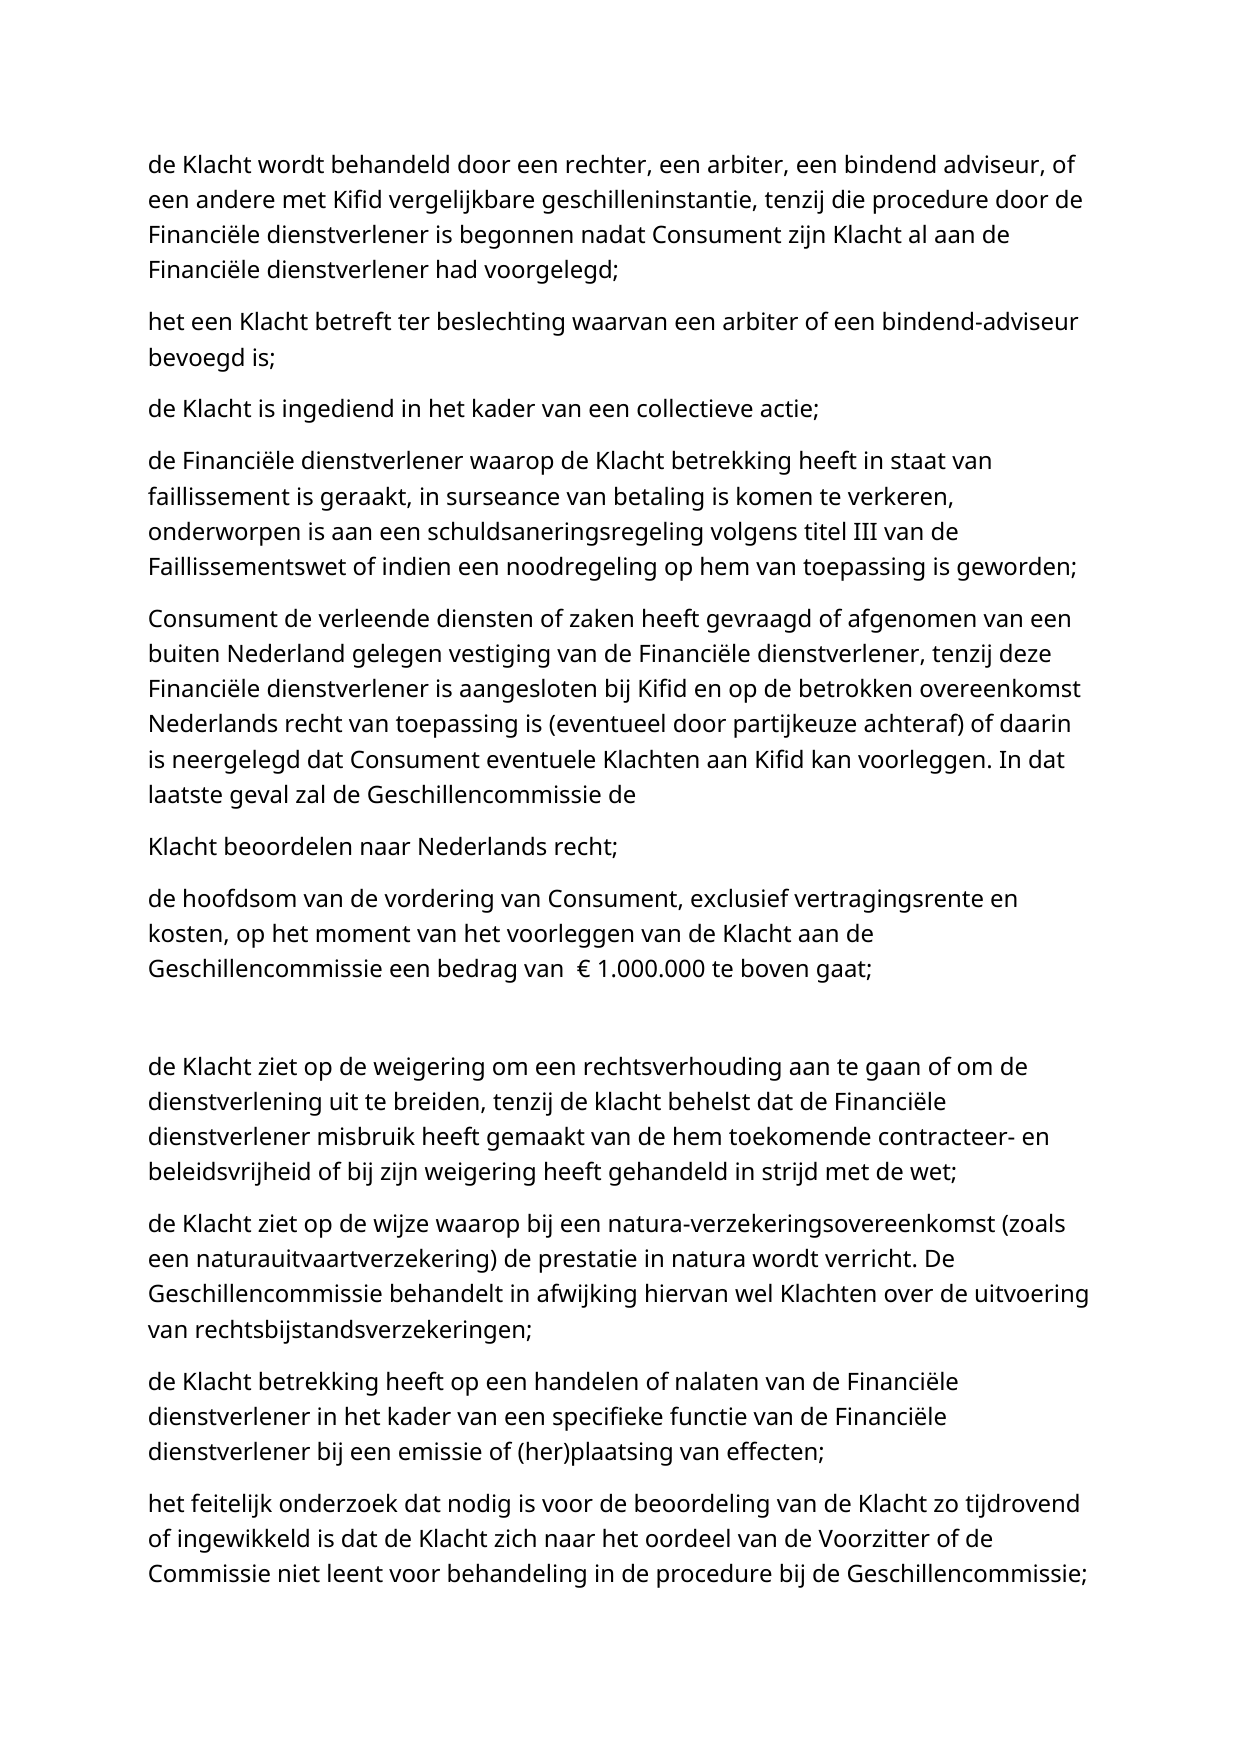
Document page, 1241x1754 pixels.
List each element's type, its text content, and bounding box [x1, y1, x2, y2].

text de Klacht betrekking heeft op een handelen of nalaten van de Financiële dienstverlener in het kader van een specifieke functie van de Financiële dienstverlener bij een emissie of (her)plaatsing van effecten; [148, 1364, 1093, 1467]
text de Klacht is ingediend in het kader van een collectieve actie; [148, 392, 1093, 425]
text Consument de verleende diensten of zaken heeft gevraagd of afgenomen van een buiten Nederland gelegen vestiging van de Financiële dienstverlener, tenzij deze Financiële dienstverlener is aangesloten bij Kifid en op de betrokken overeenkomst Nederlands recht van toepassing is (eventueel door partijkeuze achteraf) of daarin is neergelegd dat Consument eventuele Klachten aan Kifid kan voorleggen. In dat laatste geval zal de Geschillencommissie de [148, 602, 1093, 810]
text de Klacht ziet op de wijze waarop bij een natura-verzekeringsovereenkomst (zoals een naturauitvaartverzekering) de prestatie in natura wordt verricht. De Geschillencommissie behandelt in afwijking hiervan wel Klachten over de uitvoering van rechtsbijstandsverzekeringen; [148, 1207, 1093, 1345]
text het een Klacht betreft ter beslechting waarvan een arbiter of een bindend-adviseur bevoegd is; [148, 305, 1093, 373]
text het feitelijk onderzoek dat nodig is voor de beoordeling van de Klacht zo tijdrovend of ingewikkeld is dat de Klacht zich naar het oordeel van de Voorzitter of de Commissie niet leent voor behandeling in de procedure bij de Geschillencommissie; [148, 1487, 1093, 1589]
text de Financiële dienstverlener waarop de Klacht betrekking heeft in staat van faillissement is geraakt, in surseance van betaling is komen te verkeren, onderworpen is aan een schuldsaneringsregeling volgens titel III van de Faillissementswet of indien een noodregeling op hem van toepassing is geworden; [148, 444, 1093, 582]
text de Klacht wordt behandeld door een rechter, een arbiter, een bindend adviseur, of een andere met Kifid vergelijkbare geschilleninstantie, tenzij die procedure door de Financiële dienstverlener is begonnen nadat Consument zijn Klacht al aan de Financiële dienstverlener had voorgelegd; [148, 148, 1093, 286]
text de Klacht ziet op de weigering om een rechtsverhouding aan te gaan of om de dienstverlening uit te breiden, tenzij de klacht behelst dat de Financiële dienstverlener misbruik heeft gemaakt van de hem toekomende contracteer- en beleidsvrijheid of bij zijn weigering heeft gehandeld in strijd met de wet; [148, 1049, 1093, 1187]
text Klacht beoordelen naar Nederlands recht; [148, 829, 1093, 862]
text de hoofdsom van de vordering van Consument, exclusief vertragingsrente en kosten, op het moment van het voorleggen van de Klacht aan de Geschillencommissie een bedrag van € 1.000.000 te boven gaat; [148, 881, 1093, 984]
